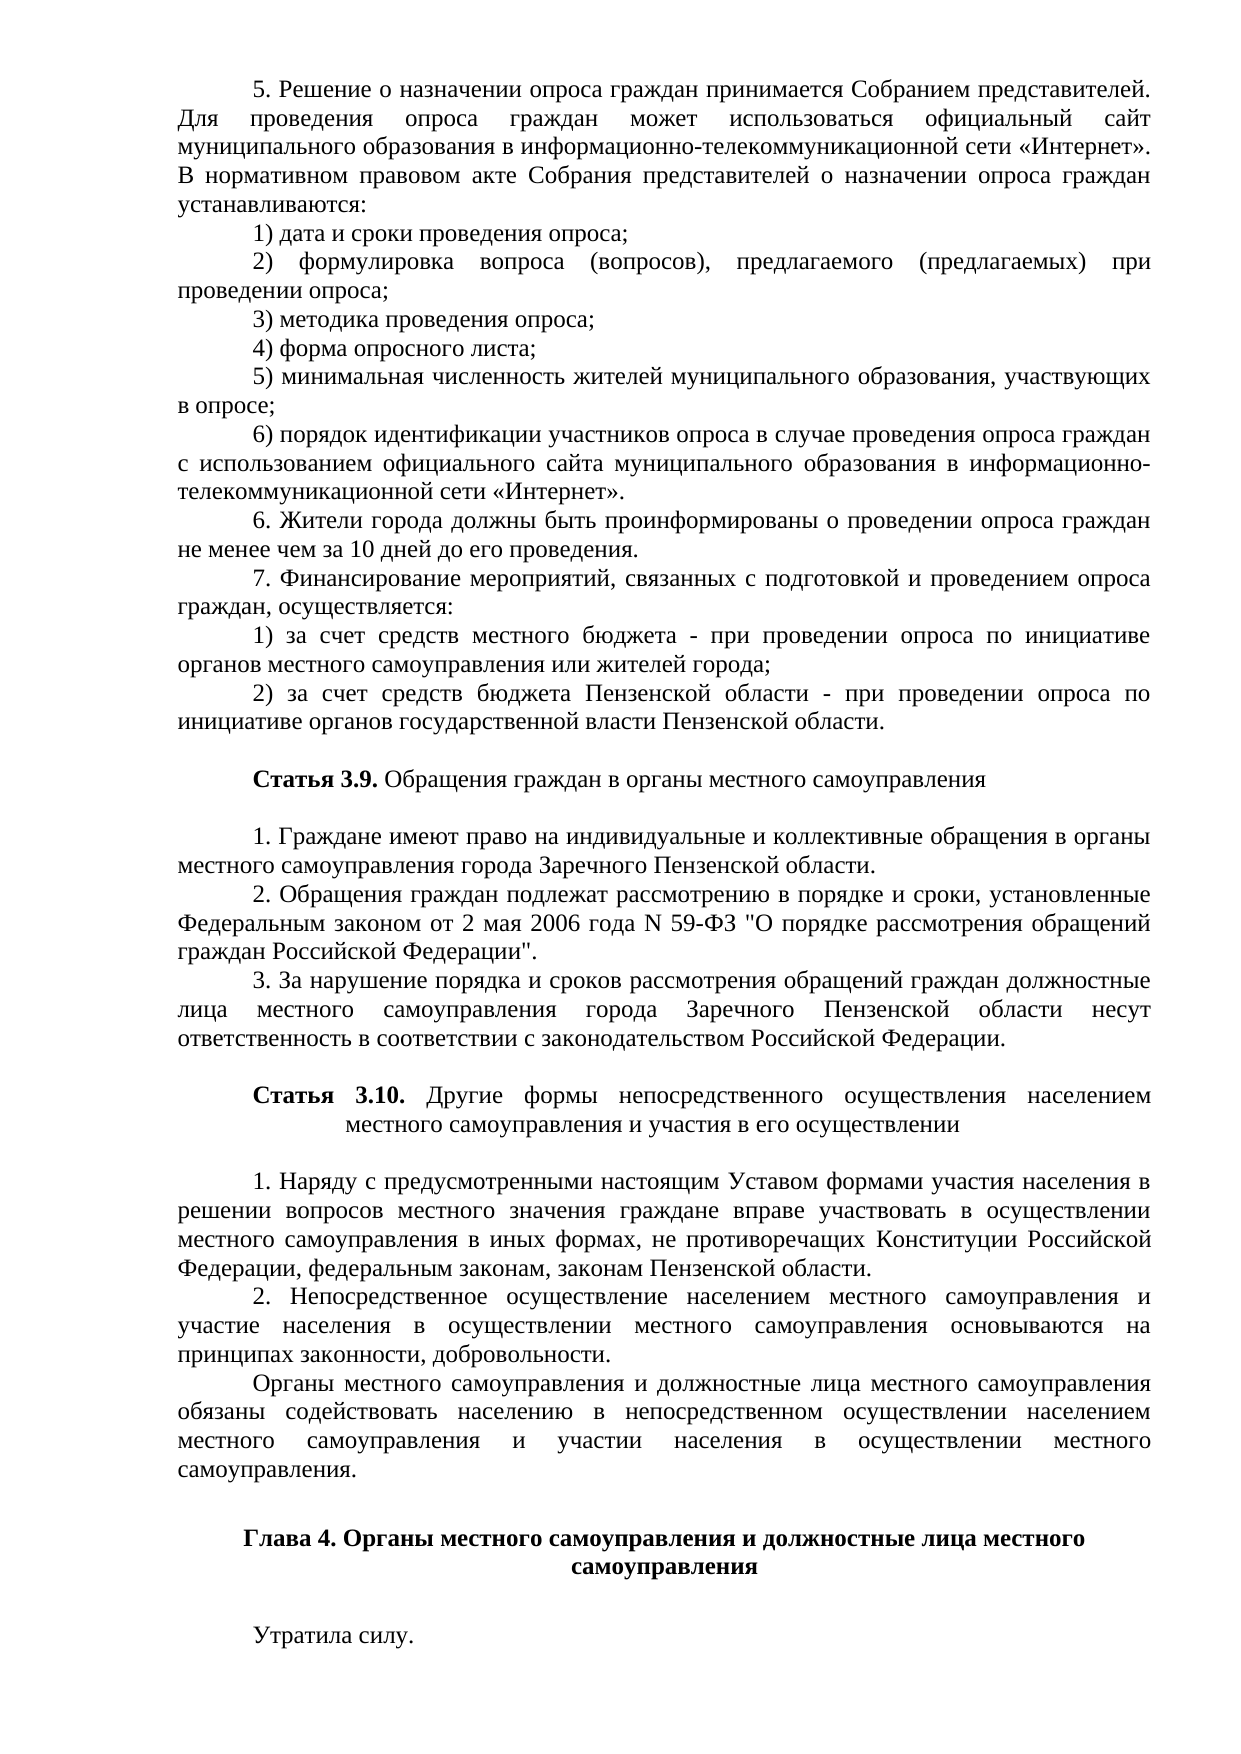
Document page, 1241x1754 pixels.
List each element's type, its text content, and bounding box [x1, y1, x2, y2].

text Органы местного самоуправления и должностные лица местного самоуправления обязаны содействовать населению в непосредственном осуществлении населением местного самоуправления и участии населения в осуществлении местного самоуправления. [177, 1368, 1152, 1483]
text Статья 3.9. Обращения граждан в органы местного самоуправления [252, 764, 1152, 793]
text 3. За нарушение порядка и сроков рассмотрения обращений граждан должностные лица местного самоуправления города Заречного Пензенской области несут ответственность в соответствии с законодательством Российской Федерации. [177, 965, 1152, 1051]
text 7. Финансирование мероприятий, связанных с подготовкой и проведением опроса граждан, осуществляется: [177, 563, 1152, 620]
text Утратила силу. [177, 1620, 1152, 1649]
text 2) за счет средств бюджета Пензенской области - при проведении опроса по инициативе органов государственной власти Пензенской области. [177, 678, 1152, 735]
text 3) методика проведения опроса; [177, 304, 1152, 333]
text 1. Граждане имеют право на индивидуальные и коллективные обращения в органы местного самоуправления города Заречного Пензенской области. [177, 821, 1152, 879]
text 1. Наряду с предусмотренными настоящим Уставом формами участия населения в решении вопросов местного значения граждане вправе участвовать в осуществлении местного самоуправления в иных формах, не противоречащих Конституции Российской Федерации, федеральным законам, законам Пензенской области. [177, 1166, 1152, 1281]
text 1) за счет средств местного бюджета - при проведении опроса по инициативе органов местного самоуправления или жителей города; [177, 620, 1152, 678]
text 5) минимальная численность жителей муниципального образования, участвующих в опросе; [177, 361, 1152, 419]
text 4) форма опросного листа; [177, 333, 1152, 361]
text Глава 4. Органы местного самоуправления и должностные лица местного самоуправления [177, 1523, 1152, 1580]
text 2. Обращения граждан подлежат рассмотрению в порядке и сроки, установленные Федеральным законом от 2 мая 2006 года N 59-ФЗ "О порядке рассмотрения обращений граждан Российской Федерации". [177, 879, 1152, 965]
text Статья 3.10. Другие формы непосредственного осуществления населением местного самоуправления и участия в его осуществлении [252, 1080, 1152, 1138]
text 1) дата и сроки проведения опроса; [177, 218, 1152, 246]
text 6) порядок идентификации участников опроса в случае проведения опроса граждан с использованием официального сайта муниципального образования в информационно-телекоммуникационной сети «Интернет». [177, 419, 1152, 505]
text 6. Жители города должны быть проинформированы о проведении опроса граждан не менее чем за 10 дней до его проведения. [177, 505, 1152, 563]
text 5. Решение о назначении опроса граждан принимается Собранием представителей. Для проведения опроса граждан может использоваться официальный сайт муниципального образования в информационно-телекоммуникационной сети «Интернет». В нормативном правовом акте Собрания представителей о назначении опроса граждан устанавливаются: [177, 74, 1152, 218]
text 2. Непосредственное осуществление населением местного самоуправления и участие населения в осуществлении местного самоуправления основываются на принципах законности, добровольности. [177, 1281, 1152, 1368]
text 2) формулировка вопроса (вопросов), предлагаемого (предлагаемых) при проведении опроса; [177, 246, 1152, 304]
